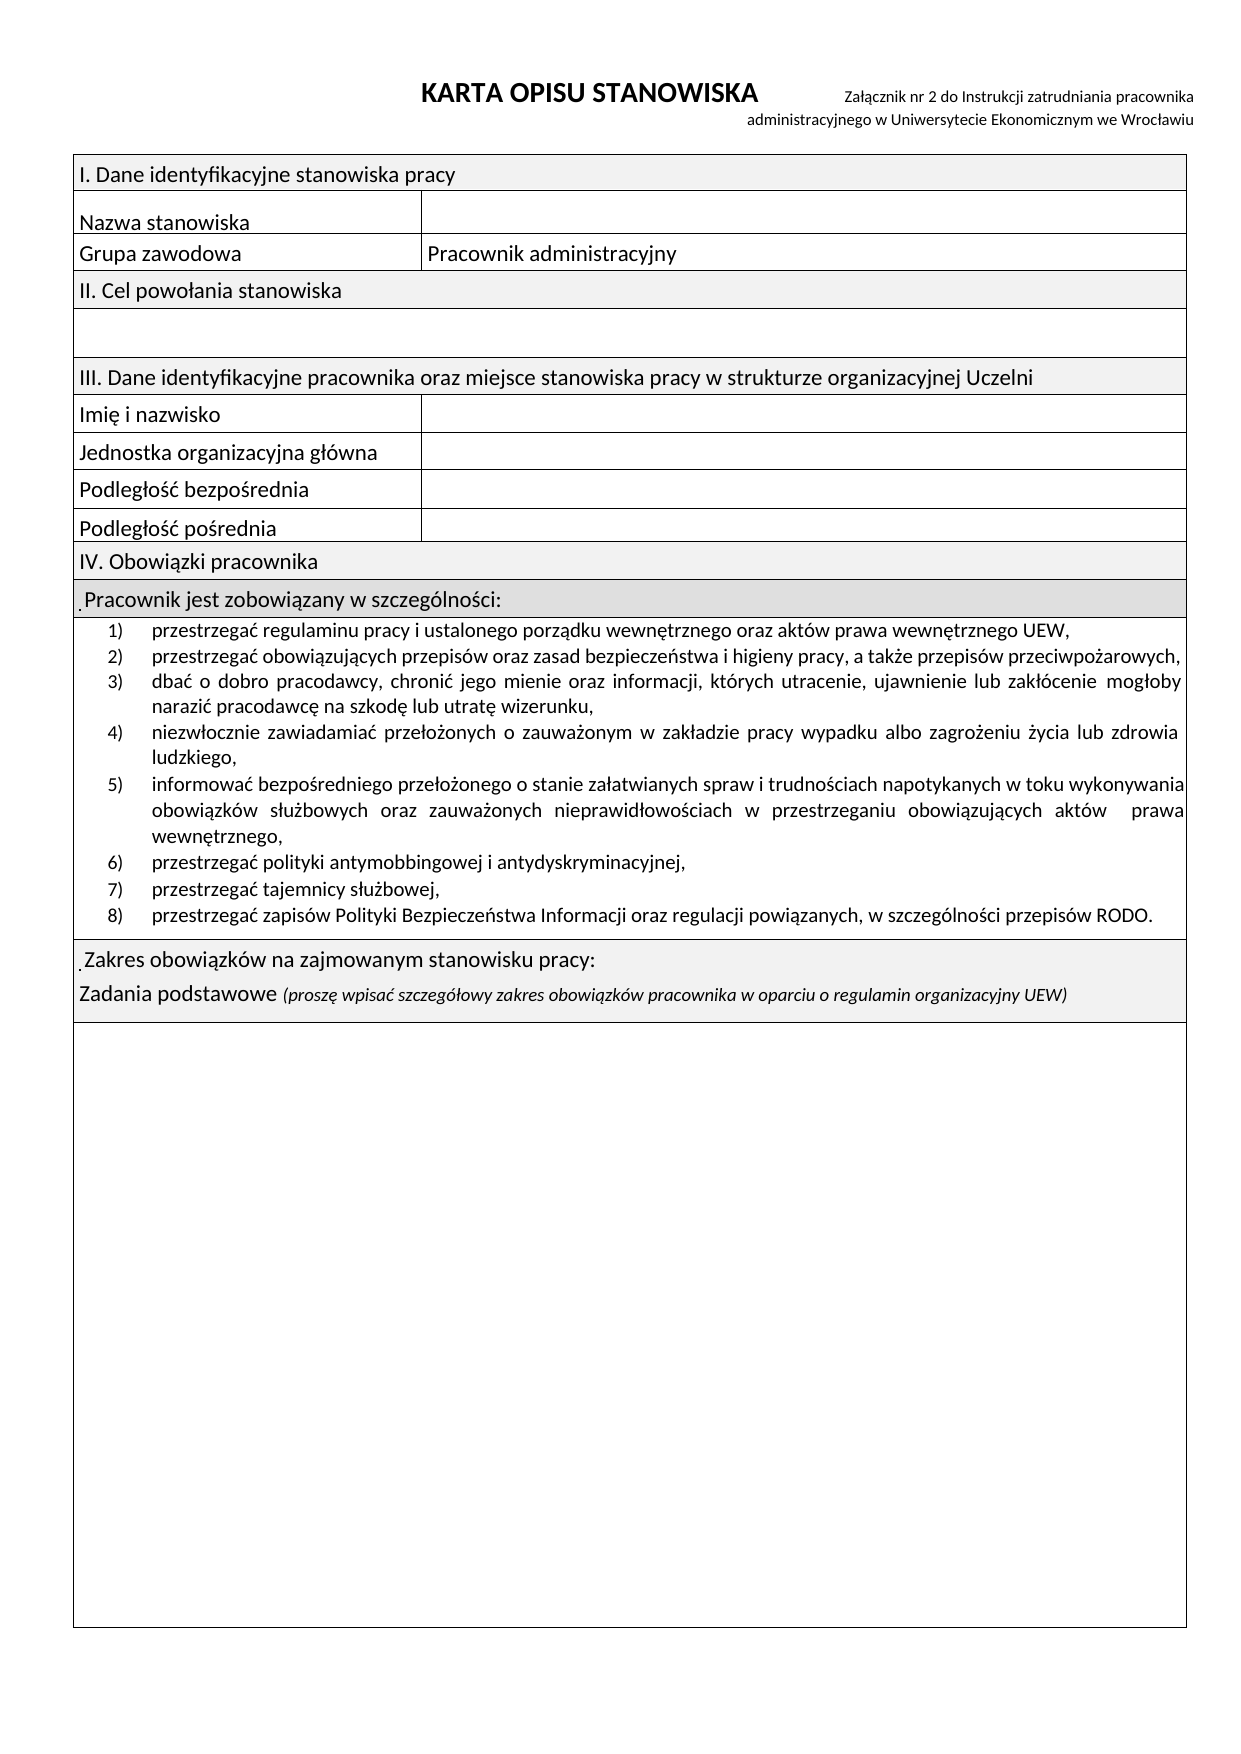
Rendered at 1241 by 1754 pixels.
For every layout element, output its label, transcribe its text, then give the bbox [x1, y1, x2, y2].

table_cell Pracownik jest zobowiązany w szczególności: [74, 580, 1186, 617]
table_cell [422, 433, 1186, 469]
table_cell Podległość pośrednia [74, 509, 421, 541]
table_cell przestrzegać regulaminu pracy i ustalonego porządku wewnętrznego oraz aktów prawa wewnętrznego UEW, przestrzegać obowiązujących przepisów oraz zasad bezpieczeństwa i higieny pracy, a także przepisów przeciwpożarowych, dbać o dobro pracodawcy, chronić jego mienie oraz informacji, których utracenie, ujawnienie lub zakłócenie mogłoby narazić pracodawcę na szkodę lub utratę wizerunku, niezwłocznie zawiadamiać przełożonych o zauważonym w zakładzie pracy wypadku albo zagrożeniu życia lub zdrowia ludzkiego, informować bezpośredniego przełożonego o stanie załatwianych spraw i trudnościach napotykanych w toku wykonywania obowiązków służbowych oraz zauważonych nieprawidłowościach w przestrzeganiu obowiązujących aktów prawa wewnętrznego, przestrzegać polityki antymobbingowej i antydyskryminacyjnej, przestrzegać tajemnicy służbowej, przestrzegać zapisów Polityki Bezpieczeństwa Informacji oraz regulacji powiązanych, w szczególności przepisów RODO. [74, 618, 1186, 939]
table_cell Podległość bezpośrednia [74, 470, 421, 508]
table_cell Zakres obowiązków na zajmowanym stanowisku pracy: Zadania podstawowe (proszę wpisać szczegółowy zakres obowiązków pracownika w oparciu o regulamin organizacyjny UEW) [74, 940, 1186, 1022]
table_header I. Dane identyfikacyjne stanowiska pracy [74, 155, 1186, 189]
table_cell [422, 509, 1186, 541]
table_cell IV. Obowiązki pracownika [74, 542, 1186, 579]
table_cell Nazwa stanowiska [74, 191, 421, 233]
table_cell [422, 395, 1186, 432]
table_cell Imię i nazwisko [74, 395, 421, 432]
table_cell Grupa zawodowa [74, 234, 421, 270]
table_cell II. Cel powołania stanowiska [74, 271, 1186, 308]
table_cell [422, 191, 1186, 233]
table_cell [422, 470, 1186, 508]
table_cell III. Dane identyfikacyjne pracownika oraz miejsce stanowiska pracy w strukturze organizacyjnej Uczelni [74, 358, 1186, 394]
table_cell [74, 1023, 1186, 1627]
table_cell Jednostka organizacyjna główna [74, 433, 421, 469]
table_cell [74, 309, 1186, 357]
table_cell Pracownik administracyjny [422, 234, 1186, 270]
